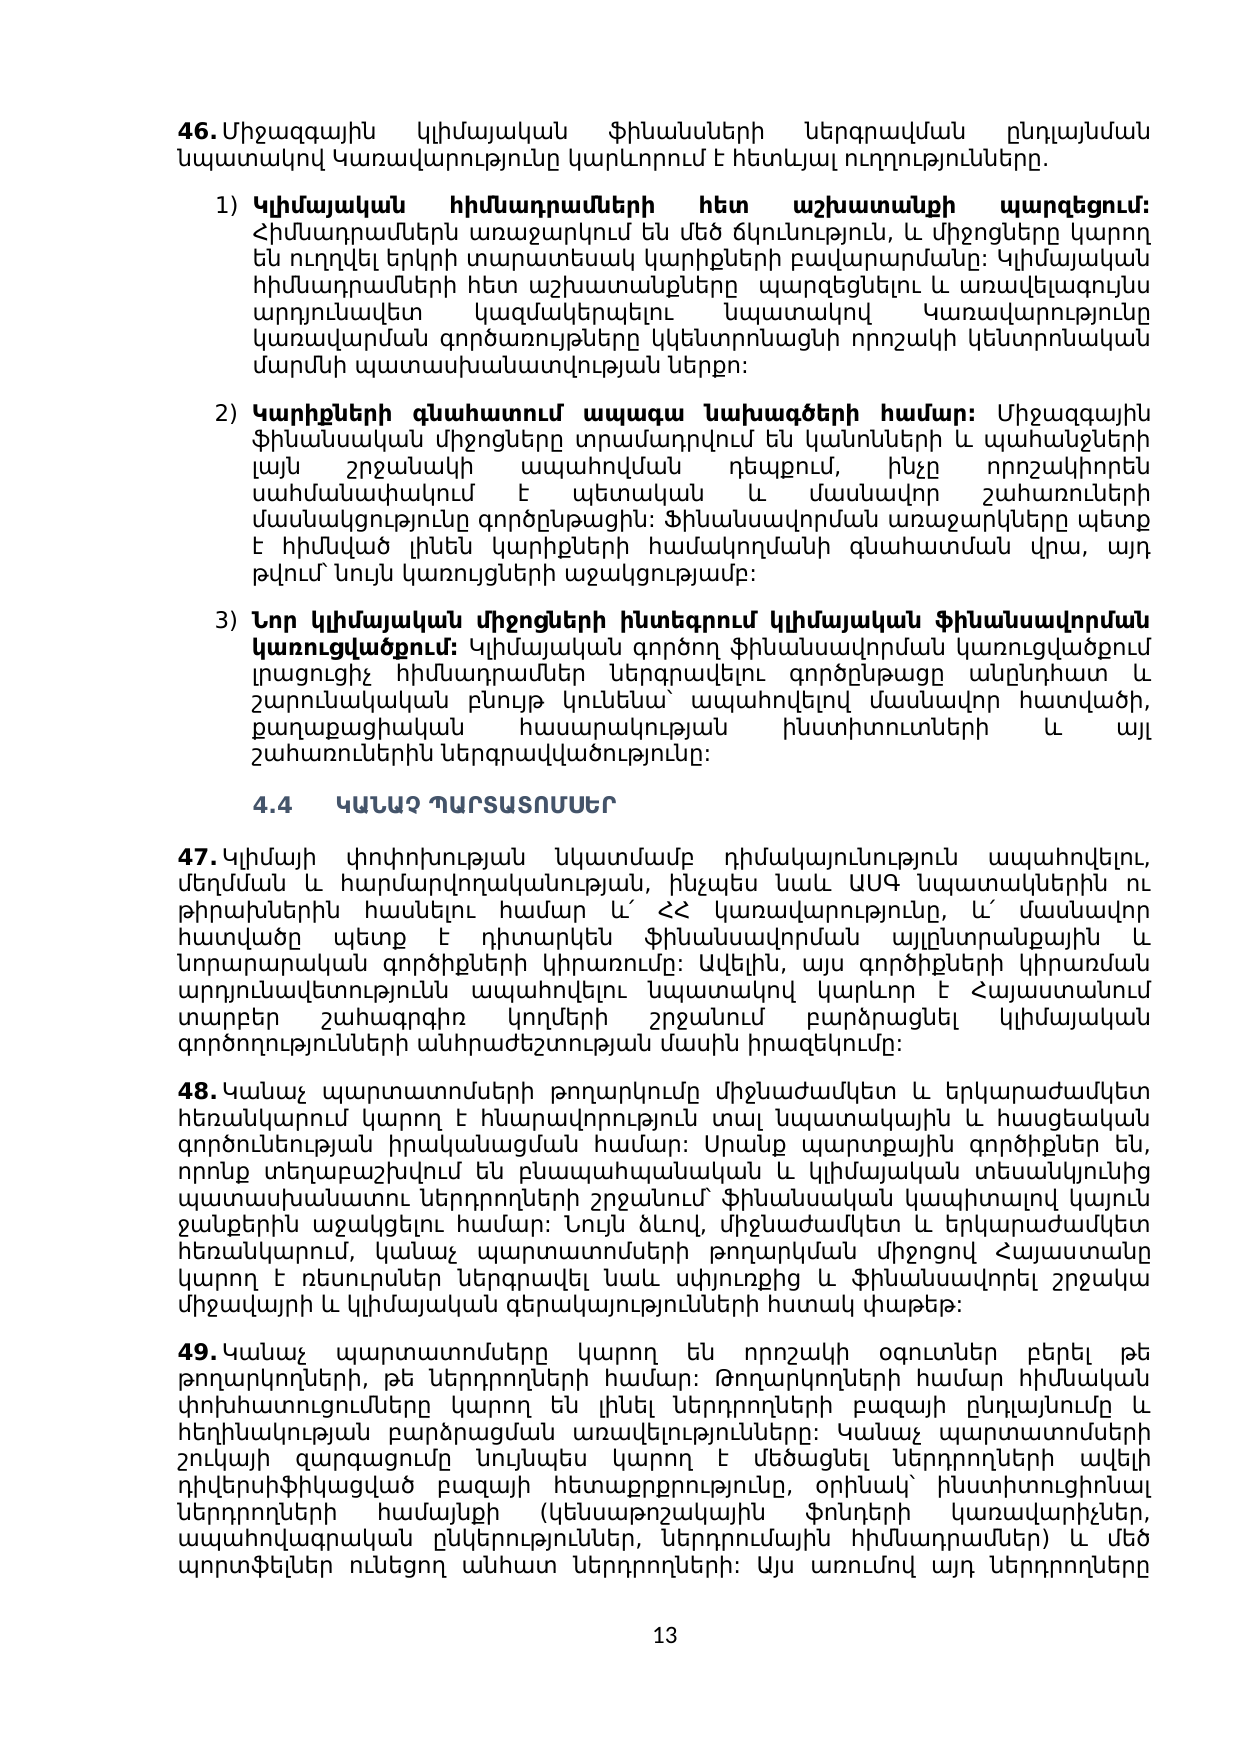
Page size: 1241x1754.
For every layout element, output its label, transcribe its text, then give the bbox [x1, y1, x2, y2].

list Միջազգային կլիմայական ֆինանսների ներգրավման ընդլայնման նպատակով Կառավարությունը կարևորում է հետևյալ ուղղությունները. [177, 118, 1152, 171]
list Կլիմայի փոփոխության նկատմամբ դիմակայունություն ապահովելու, մեղմման և հարմարվողականության, ինչպես նաև ԱՍԳ նպատակներին ու թիրախներին հասնելու համար և՛ ՀՀ կառավարությունը, և՛ մասնավոր հատվածը պետք է դիտարկեն ֆինանսավորման այլընտրանքային և նորարարական գործիքների կիրառումը: Ավելին, այս գործիքների կիրառման արդյունավետությունն ապահովելու նպատակով կարևոր է Հայաստանում տարբեր շահագրգիռ կողմերի շրջանում բարձրացնել կլիմայական գործողությունների անհրաժեշտության մասին իրազեկումը: [177, 844, 1152, 1057]
list Նոր կլիմայական միջոցների ինտեգրում կլիմայական ֆինանսավորման կառուցվածքում: Կլիմայական գործող ֆինանսավորման կառուցվածքում լրացուցիչ հիմնադրամներ ներգրավելու գործընթացը անընդհատ և շարունակական բնույթ կունենա՝ ապահովելով մասնավոր հատվածի, քաղաքացիական հասարակության ինստիտուտների և այլ շահառուներին ներգրավվածությունը: [214, 607, 1152, 767]
list Կարիքների գնահատում ապագա նախագծերի համար: Միջազգային ֆինանսական միջոցները տրամադրվում են կանոնների և պահանջների լայն շրջանակի ապահովման դեպքում, ինչը որոշակիորեն սահմանափակում է պետական և մասնավոր շահառուների մասնակցությունը գործընթացին: Ֆինանսավորման առաջարկները պետք է հիմնված լինեն կարիքների համակողմանի գնահատման վրա, այդ թվում՝ նույն կառույցների աջակցությամբ: [214, 400, 1152, 586]
list Կանաչ պարտատոմսերի թողարկումը միջնաժամկետ և երկարաժամկետ հեռանկարում կարող է հնարավորություն տալ նպատակային և հասցեական գործունեության իրականացման համար: Սրանք պարտքային գործիքներ են, որոնք տեղաբաշխվում են բնապահպանական և կլիմայական տեսանկյունից պատասխանատու ներդրողների շրջանում՝ ֆինանսական կապիտալով կայուն ջանքերին աջակցելու համար: Նույն ձևով, միջնաժամկետ և երկարաժամկետ հեռանկարում, կանաչ պարտատոմսերի թողարկման միջոցով Հայաստանը կարող է ռեսուրսներ ներգրավել նաև սփյուռքից և ֆինանսավորել շրջակա միջավայրի և կլիմայական գերակայությունների հստակ փաթեթ: [177, 1078, 1152, 1318]
list Կլիմայական հիմնադրամների հետ աշխատանքի պարզեցում: Հիմնադրամներն առաջարկում են մեծ ճկունություն, և միջոցները կարող են ուղղվել երկրի տարատեսակ կարիքների բավարարմանը: Կլիմայական հիմնադրամների հետ աշխատանքները պարզեցնելու և առավելագույնս արդյունավետ կազմակերպելու նպատակով Կառավարությունը կառավարման գործառույթները կկենտրոնացնի որոշակի կենտրոնական մարմնի պատասխանատվության ներքո: [215, 192, 1152, 379]
subtitle ԿԱՆԱՉ ՊԱՐՏԱՏՈՄՍԵՐ [252, 792, 1152, 819]
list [177, 1339, 1152, 1579]
